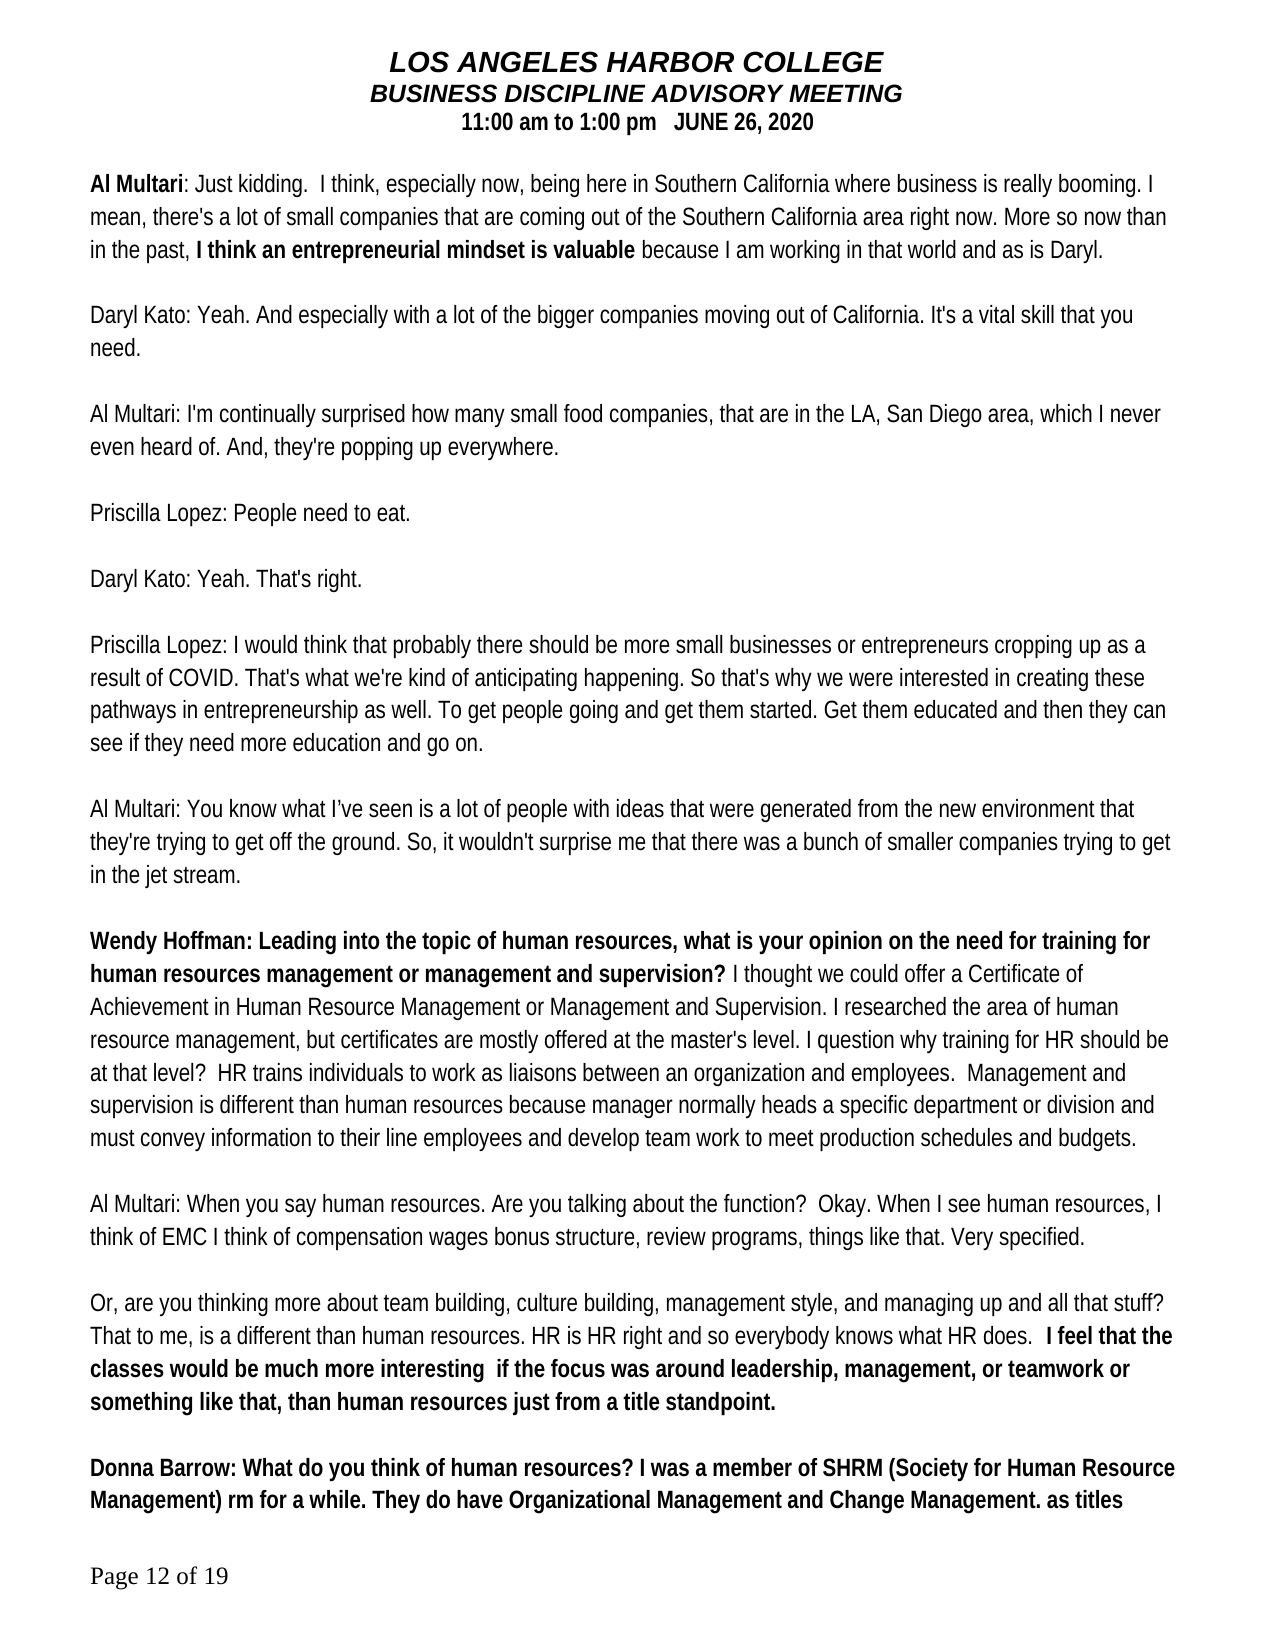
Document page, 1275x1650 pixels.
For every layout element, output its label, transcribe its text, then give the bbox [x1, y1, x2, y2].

text Al Multari: Just kidding. I think, especially now, being here in Southern California where business is really booming. I mean, there's a lot of small companies that are coming out of the Southern California area right now. More so now than in the past, I think an entrepreneurial mindset is valuable because I am working in that world and as is Daryl. [90, 169, 1185, 263]
text Or, are you thinking more about team building, culture building, management style, and managing up and all that stuff? That to me, is a different than human resources. HR is HR right and so everybody knows what HR does. I feel that the classes would be much more interesting if the focus was around leadership, management, or teamwork or something like that, than human resources just from a title standpoint. [90, 1288, 1185, 1415]
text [90, 1453, 1185, 1514]
text Al Multari: I'm continually surprised how many small food companies, that are in the LA, San Diego area, which I never even heard of. And, they're popping up everywhere. [90, 399, 1185, 461]
text Daryl Kato: Yeah. And especially with a lot of the bigger companies moving out of California. It's a vital skill that you need. [90, 301, 1185, 362]
text Wendy Hoffman: Leading into the topic of human resources, what is your opinion on the need for training for human resources management or management and supervision? I thought we could offer a Certificate of Achievement in Human Resource Management or Management and Supervision. I researched the area of human resource management, but certificates are mostly offered at the master's level. I question why training for HR should be at that level? HR trains individuals to work as liaisons between an organization and employees. Management and supervision is different than human resources because manager normally heads a specific department or division and must convey information to their line employees and develop team work to meet production schedules and budgets. [90, 926, 1185, 1152]
text Priscilla Lopez: I would think that probably there should be more small businesses or entrepreneurs cropping up as a result of COVID. That's what we're kind of anticipating happening. So that's why we were interested in creating these pathways in entrepreneurship as well. To get people going and get them started. Get them educated and then they can see if they need more education and go on. [90, 630, 1185, 757]
text Priscilla Lopez: People need to eat. [90, 498, 1185, 527]
text Al Multari: You know what I’ve seen is a lot of people with ideas that were generated from the new environment that they're trying to get off the ground. So, it wouldn't surprise me that there was a bunch of smaller companies trying to get in the jet stream. [90, 794, 1185, 889]
text Daryl Kato: Yeah. That's right. [90, 564, 1185, 592]
text Al Multari: When you say human resources. Are you talking about the function? Okay. When I see human resources, I think of EMC I think of compensation wages bonus structure, review programs, things like that. Very specified. [90, 1189, 1185, 1251]
